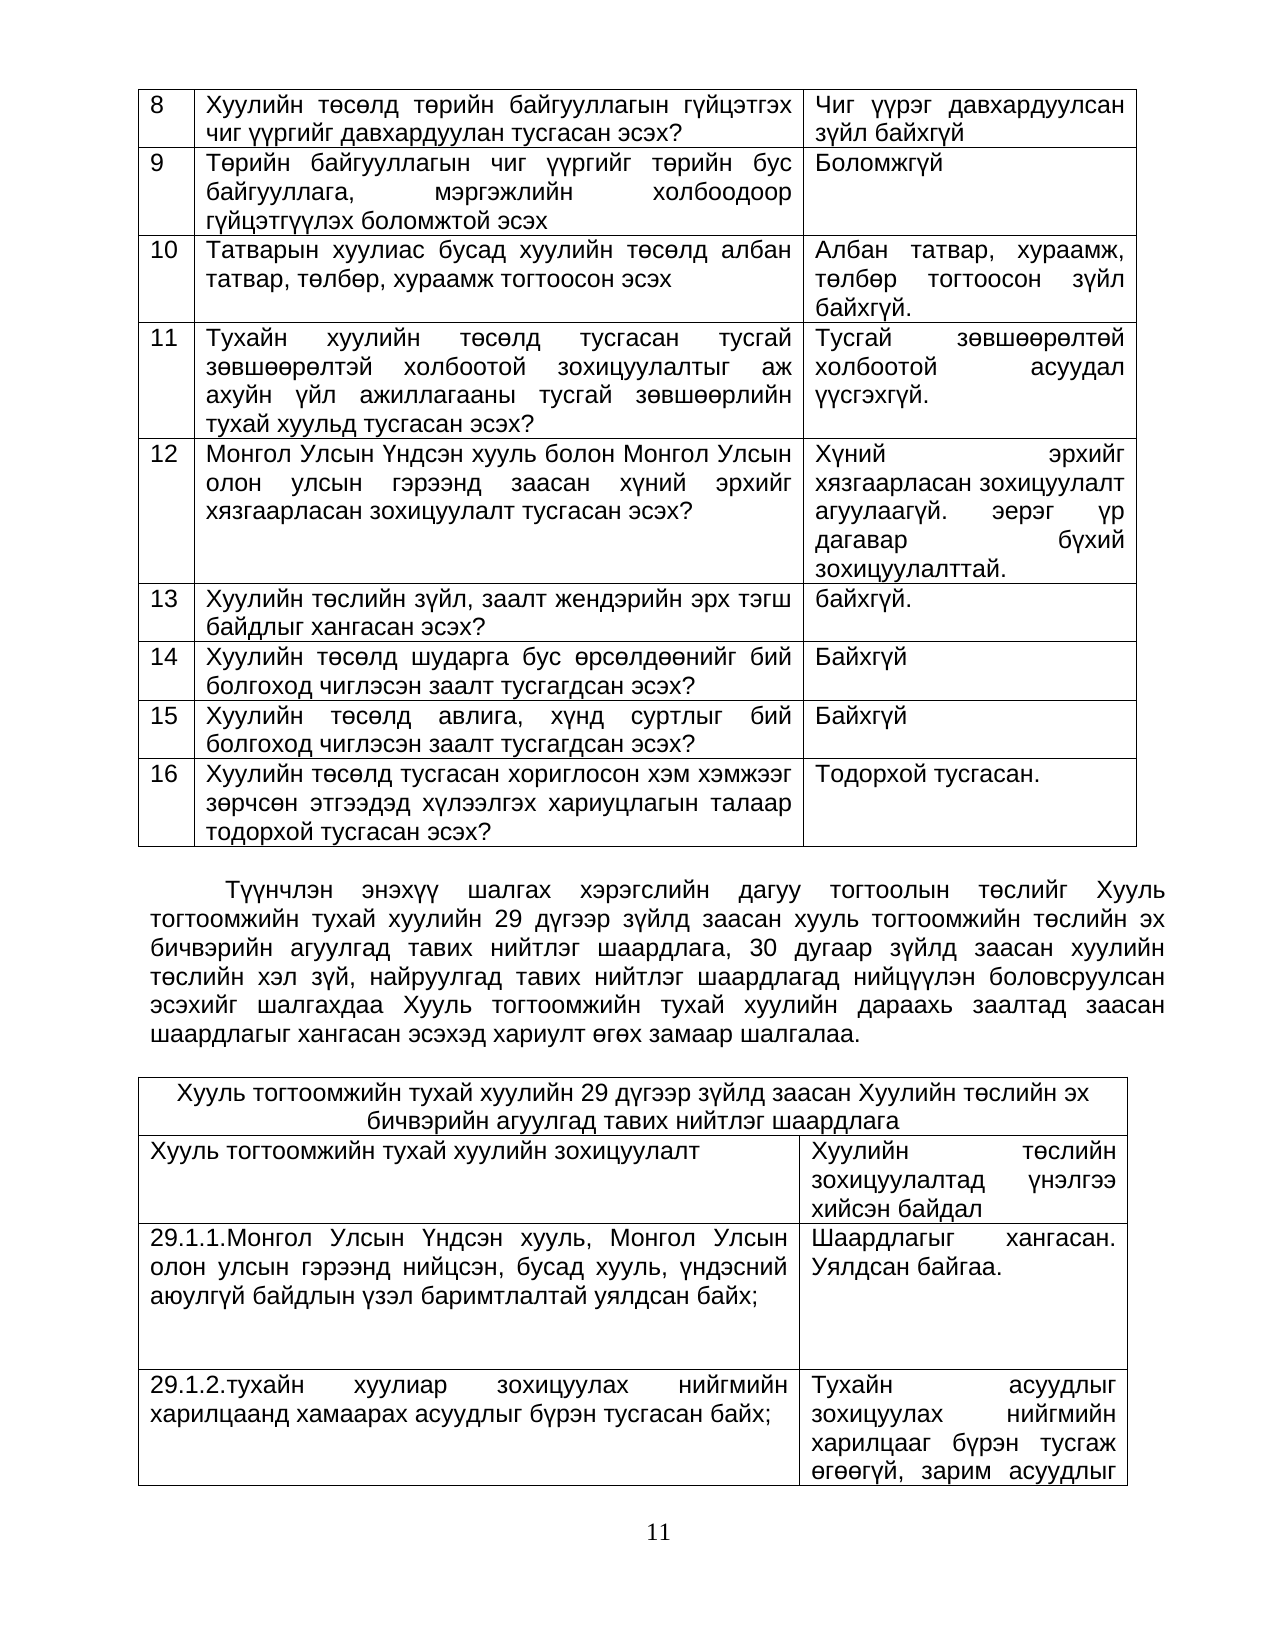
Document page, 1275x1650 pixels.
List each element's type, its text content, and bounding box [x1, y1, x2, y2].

table_cell Боломжгүй [804, 148, 1136, 234]
table_cell Тодорхой тусгасан. [804, 759, 1136, 846]
table_cell 29.1.1.Монгол Улсын Үндсэн хууль, Монгол Улсын олон улсын гэрээнд нийцсэн, бусад хууль, үндэсний аюулгүй байдлын үзэл баримтлалтай уялдсан байх; [139, 1224, 799, 1369]
table_cell Тусгай зөвшөөрөлтөй холбоотой асуудал үүсгэхгүй. [804, 323, 1136, 438]
table_cell 15 [139, 701, 194, 758]
table_cell Хүний эрхийг хязгаарласан зохицуулалт агуулаагүй. эерэг үр дагавар бүхий зохицуулалттай. [804, 439, 1136, 583]
table_cell Шаардлагыг хангасан. Уялдсан байгаа. [800, 1224, 1127, 1369]
table_cell Хуулийн төсөлд төрийн байгууллагын гүйцэтгэх чиг үүргийг давхардуулан тусгасан эсэх? [195, 90, 803, 147]
table_cell 16 [139, 759, 194, 846]
table_cell Хууль тогтоомжийн тухай хуулийн зохицуулалт [139, 1136, 799, 1222]
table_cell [800, 1370, 1127, 1485]
table_cell байхгүй. [804, 584, 1136, 641]
table_header Хууль тогтоомжийн тухай хуулийн 29 дүгээр зүйлд заасан Хуулийн төслийн эх бичвэрийн агуулгад тавих нийтлэг шаардлага [139, 1078, 1127, 1135]
table_cell 9 [139, 148, 194, 234]
table_cell Төрийн байгууллагын чиг үүргийг төрийн бус байгууллага, мэргэжлийн холбоодоор гүйцэтгүүлэх боломжтой эсэх [195, 148, 803, 234]
table_cell 8 [139, 90, 194, 147]
text Түүнчлэн энэхүү шалгах хэрэгслийн дагуу тогтоолын төслийг Хууль тогтоомжийн тухай хуулийн 29 дүгээр зүйлд заасан хууль тогтоомжийн төслийн эх бичвэрийн агуулгад тавих нийтлэг шаардлага, 30 дугаар зүйлд заасан хуулийн төслийн хэл зүй, найруулгад тавих нийтлэг шаардлагад нийцүүлэн боловсруулсан эсэхийг шалгахдаа Хууль тогтоомжийн тухай хуулийн дараахь заалтад заасан шаардлагыг хангасан эсэхэд хариулт өгөх замаар шалгалаа. [150, 875, 1167, 1048]
table_cell Хуулийн төслийн зохицуулалтад үнэлгээ хийсэн байдал [800, 1136, 1127, 1222]
table_cell Хуулийн төслийн зүйл, заалт жендэрийн эрх тэгш байдлыг хангасан эсэх? [195, 584, 803, 641]
table_cell 14 [139, 642, 194, 700]
table_cell 11 [139, 323, 194, 438]
table_cell Тухайн хуулийн төсөлд тусгасан тусгай зөвшөөрөлтэй холбоотой зохицуулалтыг аж ахуйн үйл ажиллагааны тусгай зөвшөөрлийн тухай хуульд тусгасан эсэх? [195, 323, 803, 438]
table_cell 13 [139, 584, 194, 641]
table_cell Татварын хуулиас бусад хуулийн төсөлд албан татвар, төлбөр, хураамж тогтоосон эсэх [195, 236, 803, 322]
table_cell 12 [139, 439, 194, 583]
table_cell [139, 1370, 799, 1485]
table_cell Хуулийн төсөлд шударга бус өрсөлдөөнийг бий болгоход чиглэсэн заалт тусгагдсан эсэх? [195, 642, 803, 700]
table_cell Хуулийн төсөлд тусгасан хориглосон хэм хэмжээг зөрчсөн этгээдэд хүлээлгэх хариуцлагын талаар тодорхой тусгасан эсэх? [195, 759, 803, 846]
table_cell Чиг үүрэг давхардуулсан зүйл байхгүй [804, 90, 1136, 147]
table_cell Хуулийн төсөлд авлига, хүнд суртлыг бий болгоход чиглэсэн заалт тусгагдсан эсэх? [195, 701, 803, 758]
table_cell 10 [139, 236, 194, 322]
table_cell Албан татвар, хураамж, төлбөр тогтоосон зүйл байхгүй. [804, 236, 1136, 322]
table_cell Байхгүй [804, 701, 1136, 758]
table_cell Байхгүй [804, 642, 1136, 700]
table_cell Монгол Улсын Үндсэн хууль болон Монгол Улсын олон улсын гэрээнд заасан хүний эрхийг хязгаарласан зохицуулалт тусгасан эсэх? [195, 439, 803, 583]
